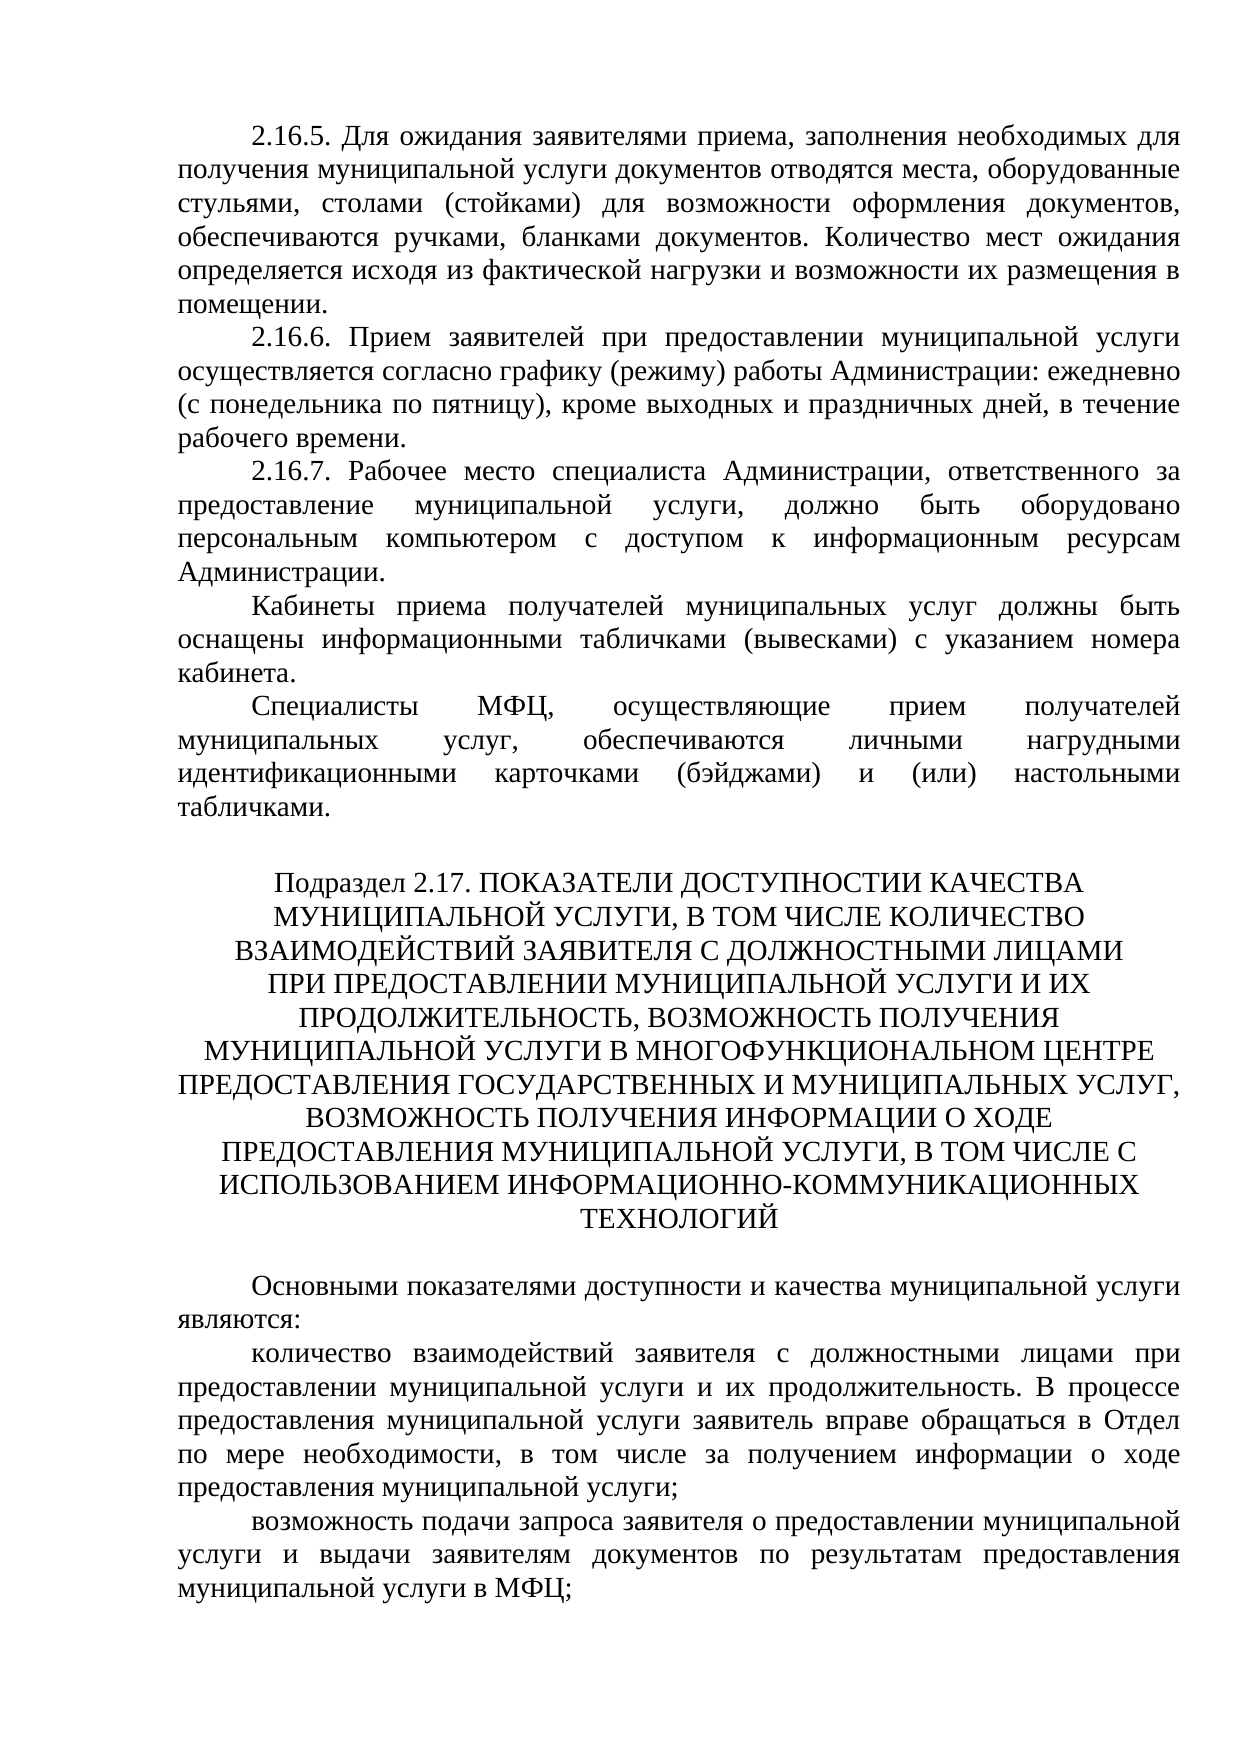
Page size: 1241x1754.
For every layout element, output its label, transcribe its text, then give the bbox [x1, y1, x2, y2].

text количество взаимодействий заявителя с должностными лицами при предоставлении муниципальной услуги и их продолжительность. В процессе предоставления муниципальной услуги заявитель вправе обращаться в Отдел по мере необходимости, в том числе за получением информации о ходе предоставления муниципальной услуги; [177, 1335, 1181, 1503]
text ВЗАИМОДЕЙСТВИЙ ЗАЯВИТЕЛЯ С ДОЛЖНОСТНЫМИ ЛИЦАМИ [177, 933, 1181, 966]
text 2.16.7. Рабочее место специалиста Администрации, ответственного за предоставление муниципальной услуги, должно быть оборудовано персональным компьютером с доступом к информационным ресурсам Администрации. [177, 453, 1181, 588]
text возможность подачи запроса заявителя о предоставлении муниципальной услуги и выдачи заявителям документов по результатам предоставления муниципальной услуги в МФЦ; [177, 1503, 1181, 1603]
text Основными показателями доступности и качества муниципальной услуги являются: [177, 1268, 1181, 1335]
text Подраздел 2.17. ПОКАЗАТЕЛИ ДОСТУПНОСТИИ КАЧЕСТВА [177, 866, 1181, 899]
text Специалисты МФЦ, осуществляющие прием получателей муниципальных услуг, обеспечиваются личными нагрудными идентификационными карточками (бэйджами) и (или) настольными табличками. [177, 688, 1181, 822]
text МУНИЦИПАЛЬНОЙ УСЛУГИ, В ТОМ ЧИСЛЕ КОЛИЧЕСТВО [177, 899, 1181, 933]
text 2.16.5. Для ожидания заявителями приема, заполнения необходимых для получения муниципальной услуги документов отводятся места, оборудованные стульями, столами (стойками) для возможности оформления документов, обеспечиваются ручками, бланками документов. Количество мест ожидания определяется исходя из фактической нагрузки и возможности их размещения в помещении. [177, 118, 1181, 319]
text ИСПОЛЬЗОВАНИЕМ ИНФОРМАЦИОННО-КОММУНИКАЦИОННЫХ ТЕХНОЛОГИЙ [177, 1167, 1181, 1234]
text ПРОДОЛЖИТЕЛЬНОСТЬ, ВОЗМОЖНОСТЬ ПОЛУЧЕНИЯ [177, 1000, 1181, 1033]
text Кабинеты приема получателей муниципальных услуг должны быть оснащены информационными табличками (вывесками) с указанием номера кабинета. [177, 588, 1181, 688]
text МУНИЦИПАЛЬНОЙ УСЛУГИ В МНОГОФУНКЦИОНАЛЬНОМ ЦЕНТРЕ ПРЕДОСТАВЛЕНИЯ ГОСУДАРСТВЕННЫХ И МУНИЦИПАЛЬНЫХ УСЛУГ, ВОЗМОЖНОСТЬ ПОЛУЧЕНИЯ ИНФОРМАЦИИ О ХОДЕ ПРЕДОСТАВЛЕНИЯ МУНИЦИПАЛЬНОЙ УСЛУГИ, В ТОМ ЧИСЛЕ С [177, 1033, 1181, 1167]
text ПРИ ПРЕДОСТАВЛЕНИИ МУНИЦИПАЛЬНОЙ УСЛУГИ И ИХ [177, 966, 1181, 1000]
text 2.16.6. Прием заявителей при предоставлении муниципальной услуги осуществляется согласно графику (режиму) работы Администрации: ежедневно (с понедельника по пятницу), кроме выходных и праздничных дней, в течение рабочего времени. [177, 319, 1181, 453]
